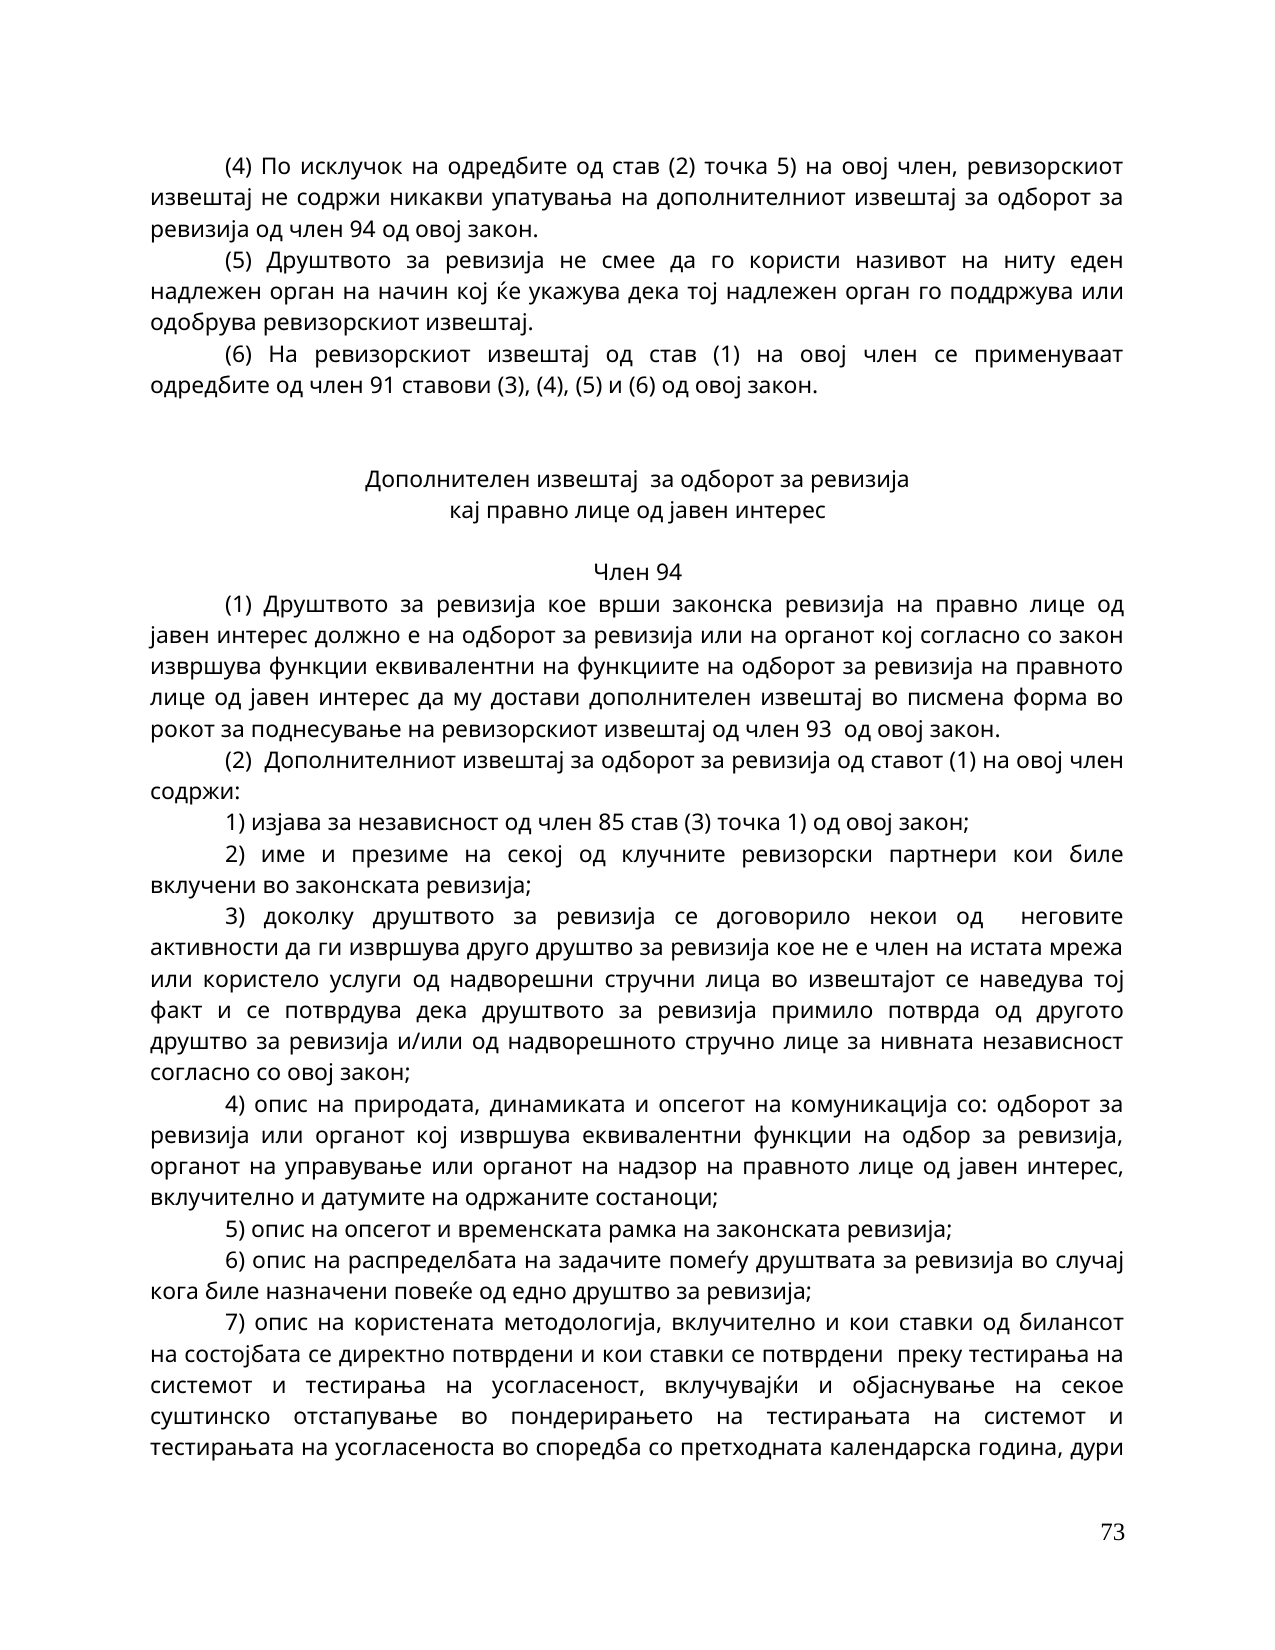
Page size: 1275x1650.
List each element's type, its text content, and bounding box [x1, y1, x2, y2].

text 5) опис на опсегот и временската рамка на законската ревизија; [150, 1212, 1125, 1244]
text (6) На ревизорскиот извештај од став (1) на овој член се применуваат одредбите од член 91 ставови (3), (4), (5) и (6) од овој закон. [150, 337, 1125, 400]
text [150, 1306, 1125, 1462]
text 4) опис на природата, динамиката и опсегот на комуникација со: одборот за ревизија или органот кој извршува еквивалентни функции на одбор за ревизија, органот на управување или органот на надзор на правното лице од јавен интерес, вклучително и датумите на одржаните состаноци; [150, 1087, 1125, 1212]
text (4) По исклучок на одредбите од став (2) точка 5) на овој член, ревизорскиот извештај не содржи никакви упатувања на дополнителниот извештај за одборот за ревизија од член 94 од овој закон. [150, 150, 1125, 244]
text (2) Дополнителниот извештај за одборот за ревизија од ставот (1) на овој член содржи: [150, 744, 1125, 806]
text 1) изјава за независност од член 85 став (3) точка 1) од овој закон; [150, 806, 1125, 837]
text кај правно лице од јавен интерес [150, 494, 1125, 525]
text 2) име и презиме на секој од клучните ревизорски партнери кои биле вклучени во законската ревизија; [150, 837, 1125, 900]
text 6) опис на распределбата на задачите помеѓу друштвата за ревизија во случај кога биле назначени повеќе од едно друштво за ревизија; [150, 1244, 1125, 1306]
text (5) Друштвото за ревизија не смее да го користи називот на ниту еден надлежен орган на начин кој ќе укажува дека тој надлежен орган го поддржува или одобрува ревизорскиот извештај. [150, 244, 1125, 337]
text Дополнителен извештај за одборот за ревизија [150, 462, 1125, 494]
text 3) доколку друштвото за ревизија се договорило некои од неговите активности да ги извршува друго друштво за ревизија кое не е член на истата мрежа или користело услуги oд надворешни стручни лица во извештајот се наведува тој факт и се потврдува дека друштвото за ревизија примило потврда од другото друштво за ревизија и/или од надворешното стручно лице за нивната независност согласно со овој закон; [150, 900, 1125, 1087]
text Член 94 [150, 556, 1125, 587]
text (1) Друштвото за ревизија кое врши законска ревизија на правно лице од јавен интерес должно е на одборот за ревизија или на органот кој согласно со закон извршува функции еквивалентни на функциите на одборот за ревизија на правното лице од јавен интерес да му достави дополнителен извештај во писмена форма во рокот за поднесување на ревизорскиот извештај од член 93 од овој закон. [150, 587, 1125, 744]
